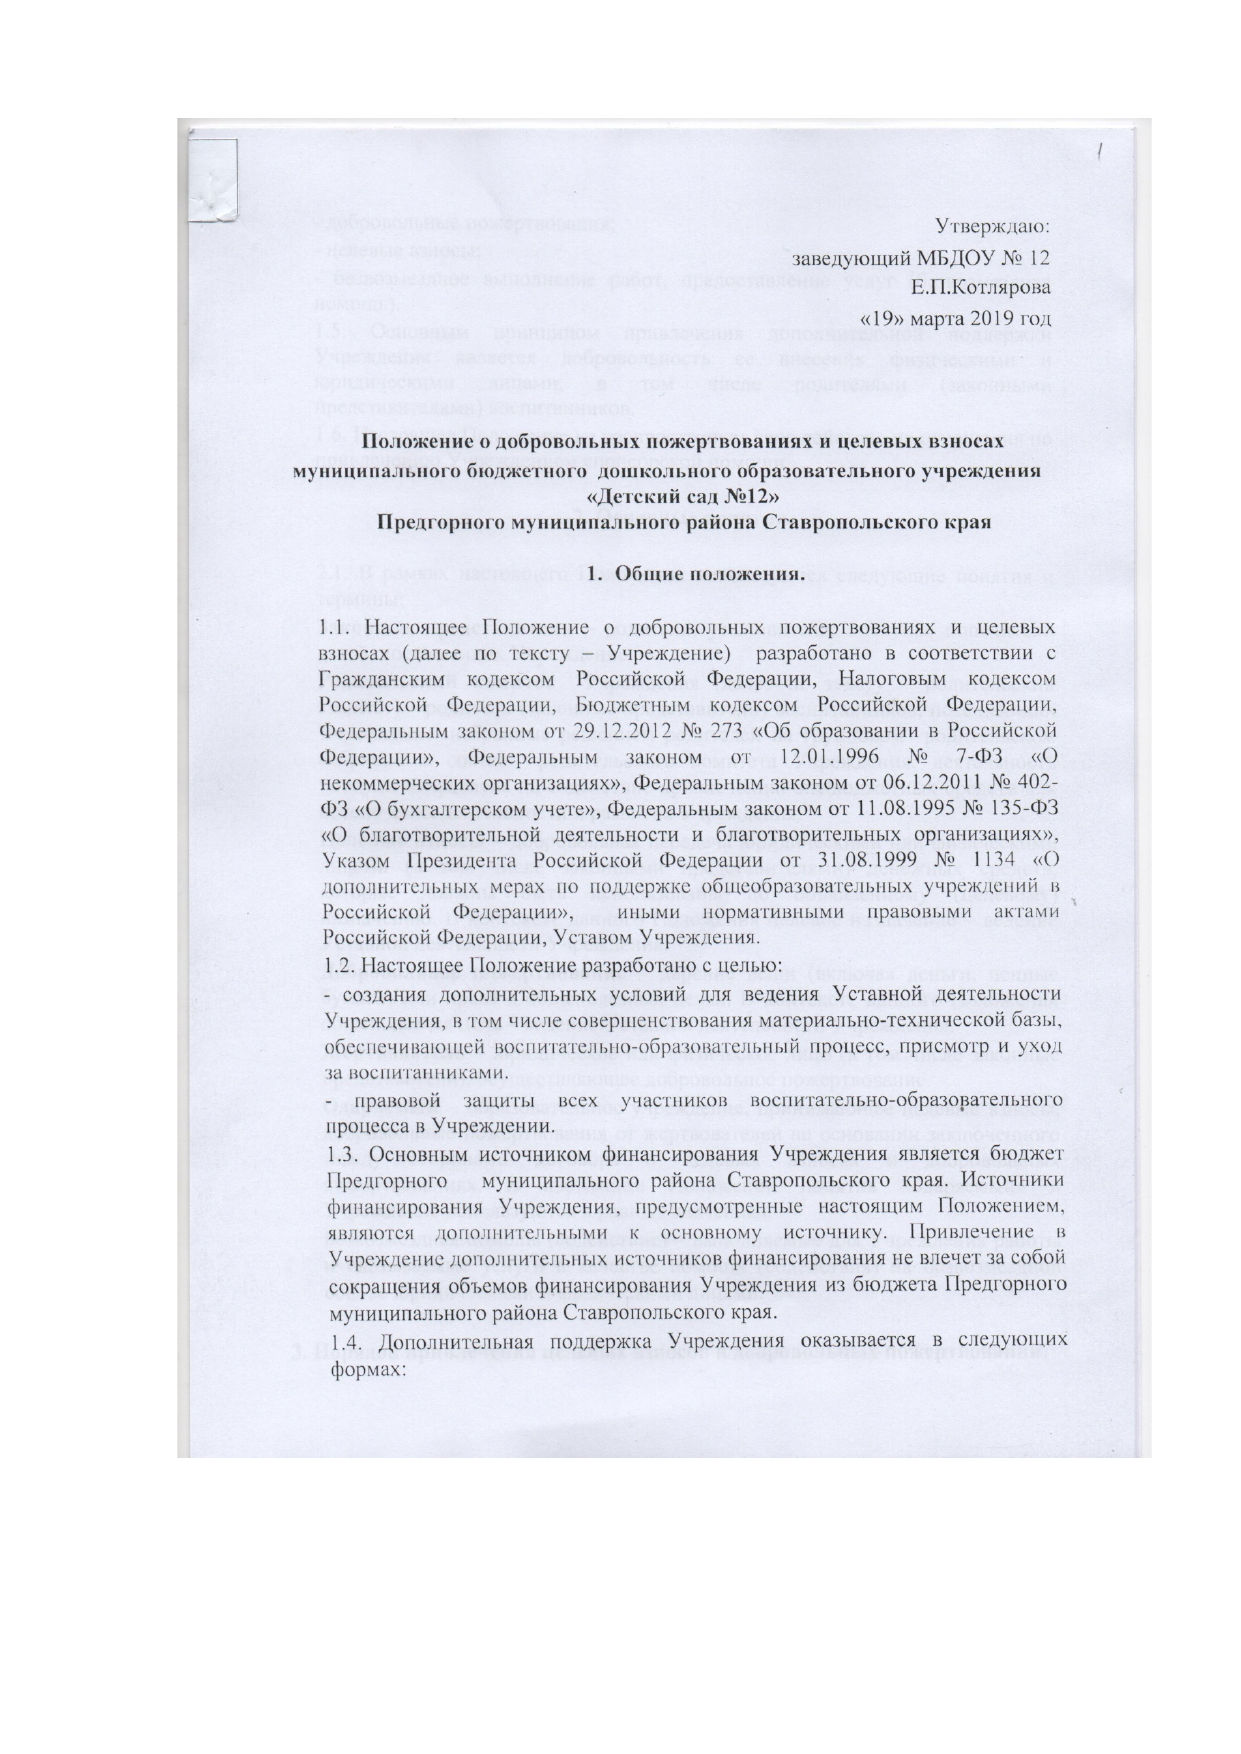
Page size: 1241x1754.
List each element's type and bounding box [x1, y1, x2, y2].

picture [177, 118, 1152, 1458]
